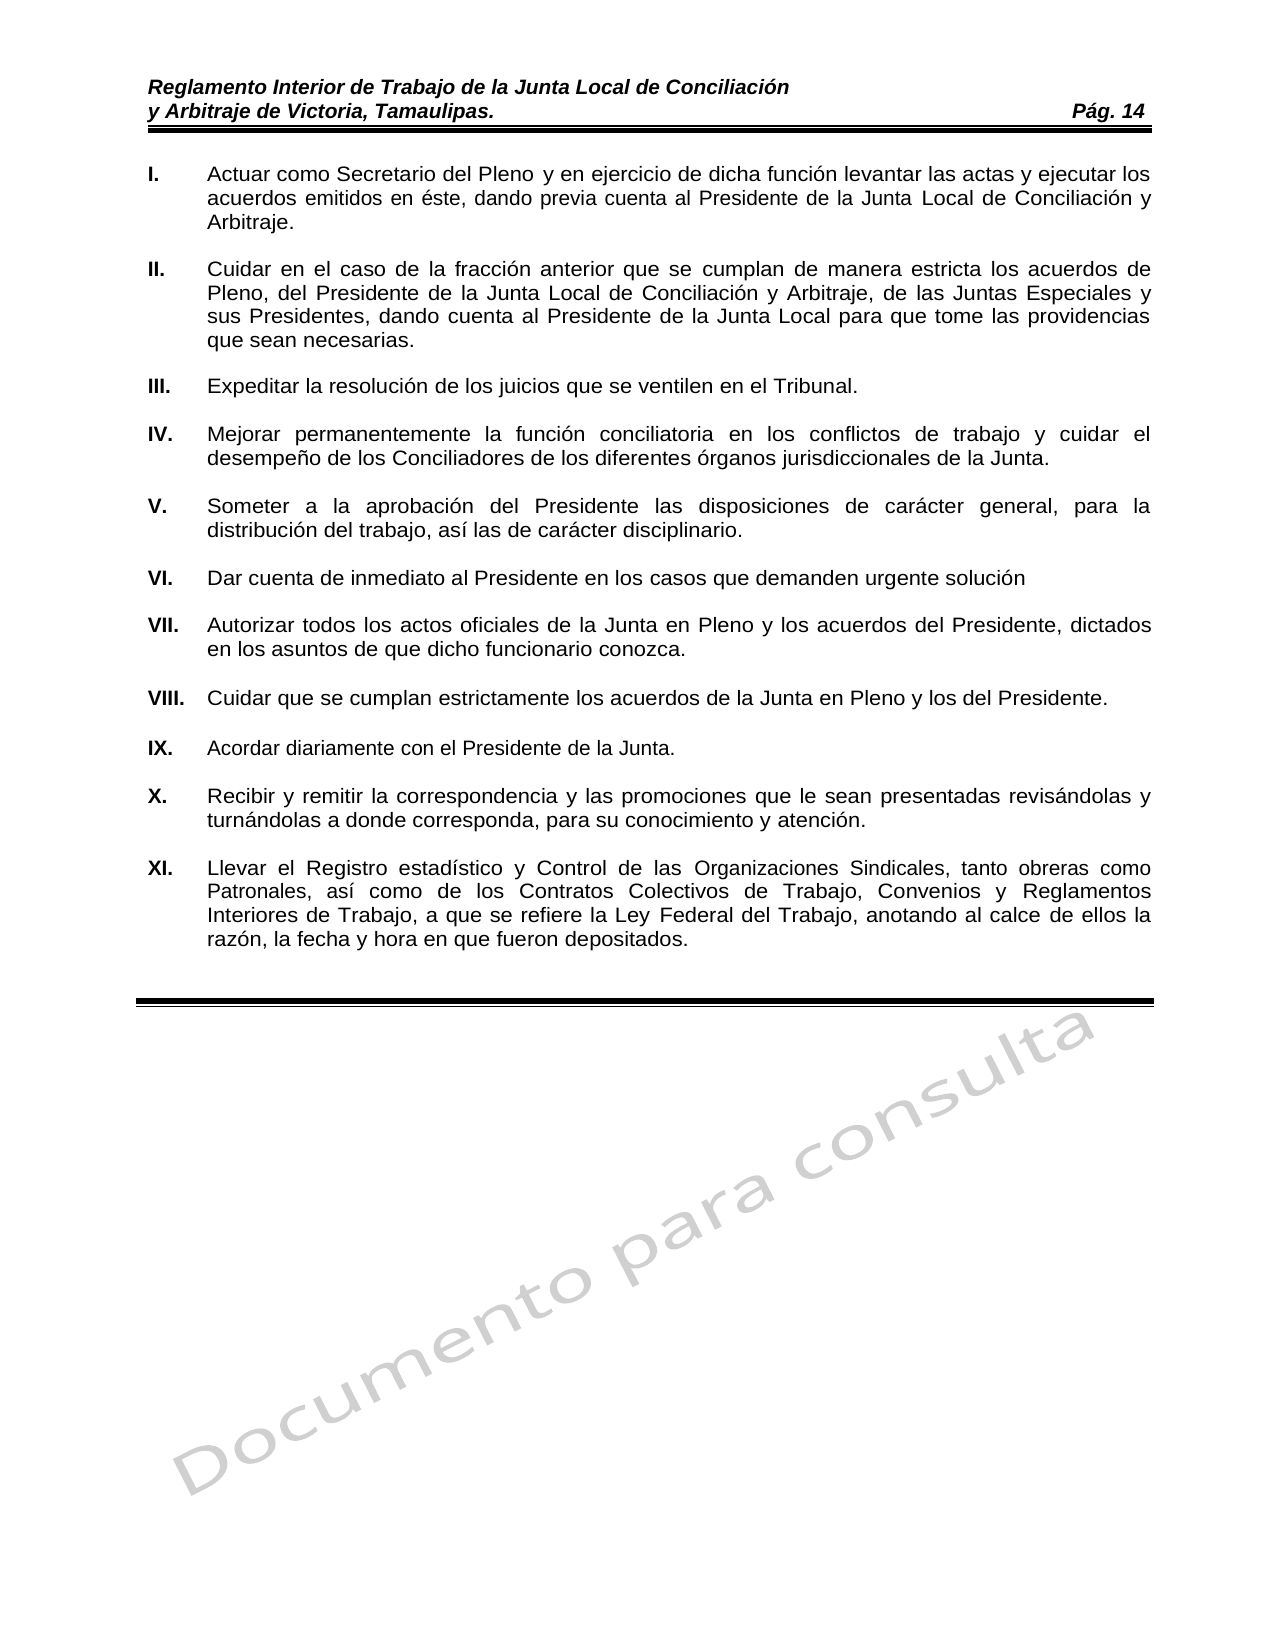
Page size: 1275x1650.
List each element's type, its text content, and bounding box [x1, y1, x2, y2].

list Expeditar la resolución de los juicios que se ventilen en el Tribunal. [148, 375, 1152, 398]
list Mejorar permanentemente la función conciliatoria en los conflictos de trabajo y cuidar el desempeño de los Conciliadores de los diferentes órganos jurisdiccionales de la Junta. [148, 422, 1152, 470]
list Llevar el Registro estadístico y Control de las Organizaciones Sindicales, tanto obreras como Patronales, así como de los Contratos Colectivos de Trabajo, Convenios y Reglamentos Interiores de Trabajo, a que se refiere la Ley Federal del Trabajo, anotando al calce de ellos la razón, la fecha y hora en que fueron depositados. [148, 855, 1152, 951]
list Someter a la aprobación del Presidente las disposiciones de carácter general, para la distribución del trabajo, así las de carácter disciplinario. [148, 494, 1152, 542]
list Acordar diariamente con el Presidente de la Junta. [148, 736, 1152, 759]
list Autorizar todos los actos oficiales de la Junta en Pleno y los acuerdos del Presidente, dictados en los asuntos de que dicho funcionario conozca. [148, 613, 1152, 661]
list Dar cuenta de inmediato al Presidente en los casos que demanden urgente solución [148, 566, 1152, 589]
list Cuidar en el caso de la fracción anterior que se cumplan de manera estricta los acuerdos de Pleno, del Presidente de la Junta Local de Conciliación y Arbitraje, de las Juntas Especiales y sus Presidentes, dando cuenta al Presidente de la Junta Local para que tome las providencias que sean necesarias. [148, 257, 1152, 351]
list Recibir y remitir la correspondencia y las promociones que le sean presentadas revisándolas y turnándolas a donde corresponda, para su conocimiento y atención. [148, 783, 1152, 831]
list Cuidar que se cumplan estrictamente los acuerdos de la Junta en Pleno y los del Presidente. [148, 685, 1152, 709]
list Actuar como Secretario del Pleno y en ejercicio de dicha función levantar las actas y ejecutar los acuerdos emitidos en éste, dando previa cuenta al Presidente de la Junta Local de Conciliación y Arbitraje. [148, 162, 1152, 233]
